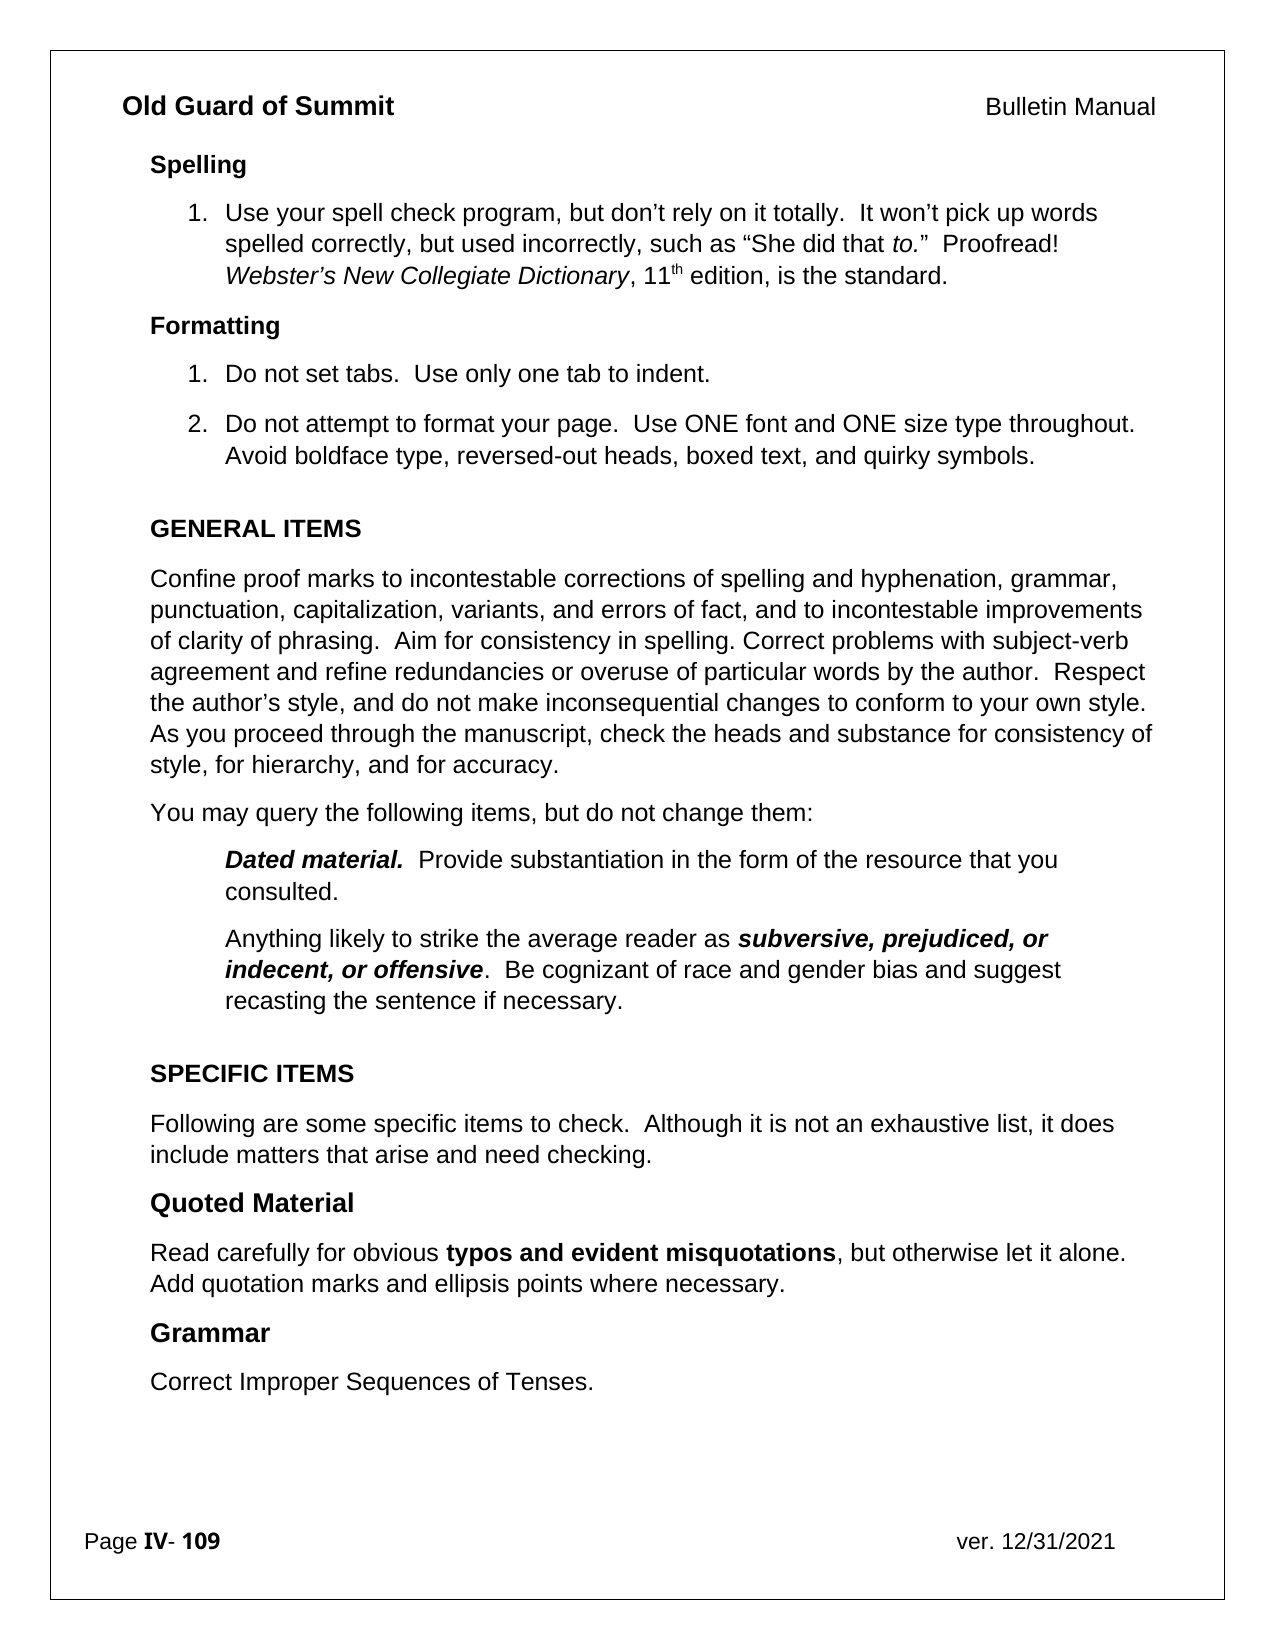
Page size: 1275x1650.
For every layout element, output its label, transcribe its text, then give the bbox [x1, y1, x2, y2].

text Following are some specific items to check. Although it is not an exhaustive list, it does include matters that arise and need checking. [150, 1109, 1159, 1168]
text Anything likely to strike the average reader as subversive, prejudiced, or indecent, or offensive. Be cognizant of race and gender bias and suggest recasting the sentence if necessary. [225, 924, 1159, 1015]
text Confine proof marks to incontestable corrections of spelling and hyphenation, grammar, punctuation, capitalization, variants, and errors of fact, and to incontestable improvements of clarity of phrasing. Aim for consistency in spelling. Correct problems with subject-verb agreement and refine redundancies or overuse of particular words by the author. Respect the author’s style, and do not make inconsequential changes to conform to your own style. As you proceed through the manuscript, check the heads and substance for consistency of style, for hierarchy, and for accuracy. [150, 564, 1159, 779]
text Dated material. Provide substantiation in the form of the resource that you consulted. [225, 845, 1159, 905]
list Do not attempt to format your page. Use ONE font and ONE size type throughout. Avoid boldface type, reversed-out heads, boxed text, and quirky symbols. [187, 409, 1159, 469]
list Use your spell check program, but don’t rely on it totally. It won’t pick up words spelled correctly, but used incorrectly, such as “She did that to.” Proofread! Webster’s New Collegiate Dictionary, 11th edition, is the standard. [187, 198, 1159, 289]
text Read carefully for obvious typos and evident misquotations, but otherwise let it alone. Add quotation marks and ellipsis points where necessary. [150, 1238, 1159, 1298]
text Formatting [150, 311, 1159, 340]
text Grammar [150, 1317, 1159, 1348]
text Spelling [150, 150, 1159, 179]
text Correct Improper Sequences of Tenses. [150, 1367, 1159, 1396]
list Do not set tabs. Use only one tab to indent. [187, 359, 1159, 388]
text You may query the following items, but do not change them: [150, 798, 1159, 826]
subtitle Specific Items [150, 1059, 1159, 1088]
subtitle General Items [150, 514, 1159, 543]
text Quoted Material [150, 1187, 1159, 1219]
